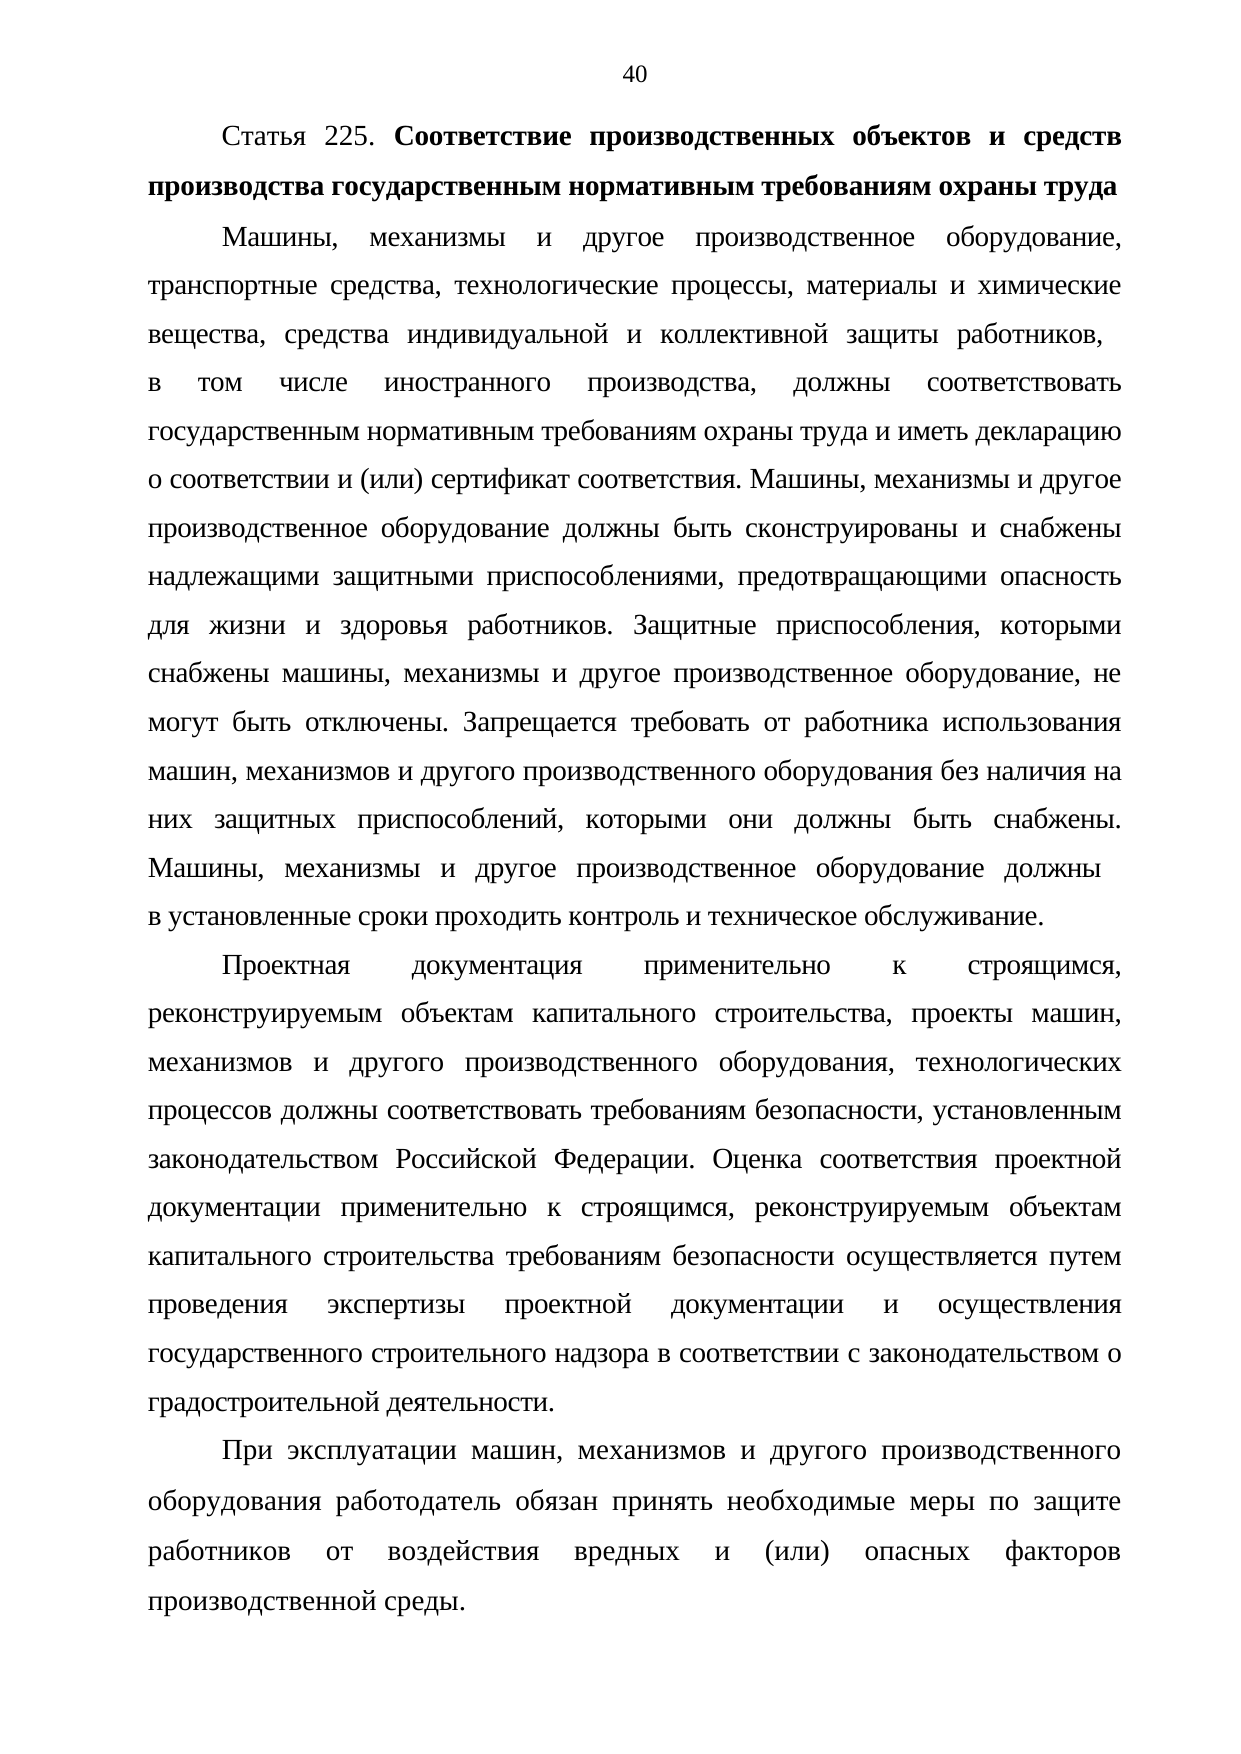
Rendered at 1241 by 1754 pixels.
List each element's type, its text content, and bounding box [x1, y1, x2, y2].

text При эксплуатации машин, механизмов и другого производственного оборудования работодатель обязан принять необходимые меры по защите работников от воздействия вредных и (или) опасных факторов производственной среды. [148, 1432, 1122, 1617]
text Машины, механизмы и другое производственное оборудование, транспортные средства, технологические процессы, материалы и химические вещества, средства индивидуальной и коллективной защиты работников, в том числе иностранного производства, должны соответствовать государственным нормативным требованиям охраны труда и иметь декларацию о соответствии и (или) сертификат соответствия. Машины, механизмы и другое производственное оборудование должны быть сконструированы и снабжены надлежащими защитными приспособлениями, предотвращающими опасность для жизни и здоровья работников. Защитные приспособления, которыми снабжены машины, механизмы и другое производственное оборудование, не могут быть отключены. Запрещается требовать от работника использования машин, механизмов и другого производственного оборудования без наличия на них защитных приспособлений, которыми они должны быть снабжены. Машины, механизмы и другое производственное оборудование должны в установленные сроки проходить контроль и техническое обслуживание. [148, 219, 1122, 932]
text Статья 225. Соответствие производственных объектов и средств производства государственным нормативным требованиям охраны труда [148, 118, 1122, 202]
text Проектная документация применительно к строящимся, реконструируемым объектам капитального строительства, проекты машин, механизмов и другого производственного оборудования, технологических процессов должны соответствовать требованиям безопасности, установленным законодательством Российской Федерации. Оценка соответствия проектной документации применительно к строящимся, реконструируемым объектам капитального строительства требованиям безопасности осуществляется путем проведения экспертизы проектной документации и осуществления государственного строительного надзора в соответствии с законодательством о градостроительной деятельности. [148, 947, 1122, 1417]
